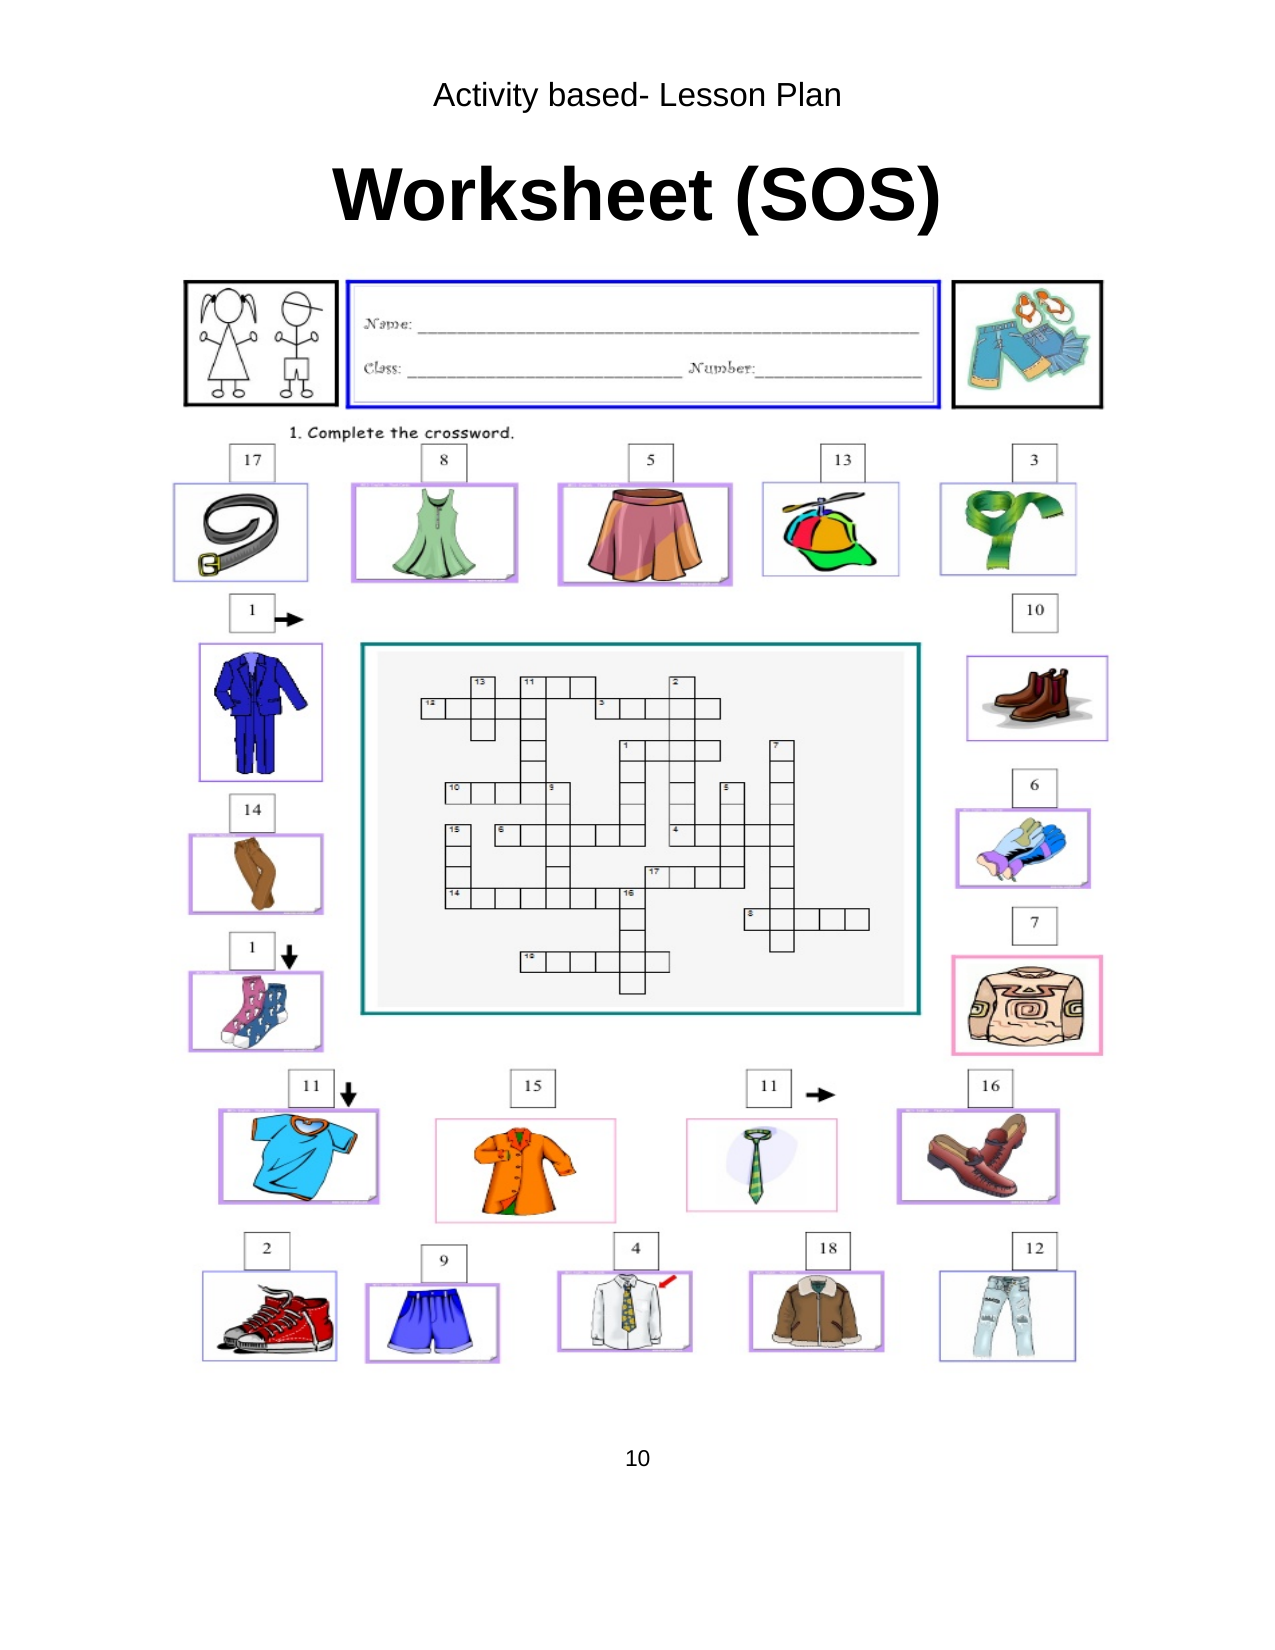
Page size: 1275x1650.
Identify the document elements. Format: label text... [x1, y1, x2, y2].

picture [150, 246, 1125, 1416]
text Worksheet (SOS) [150, 150, 1125, 236]
